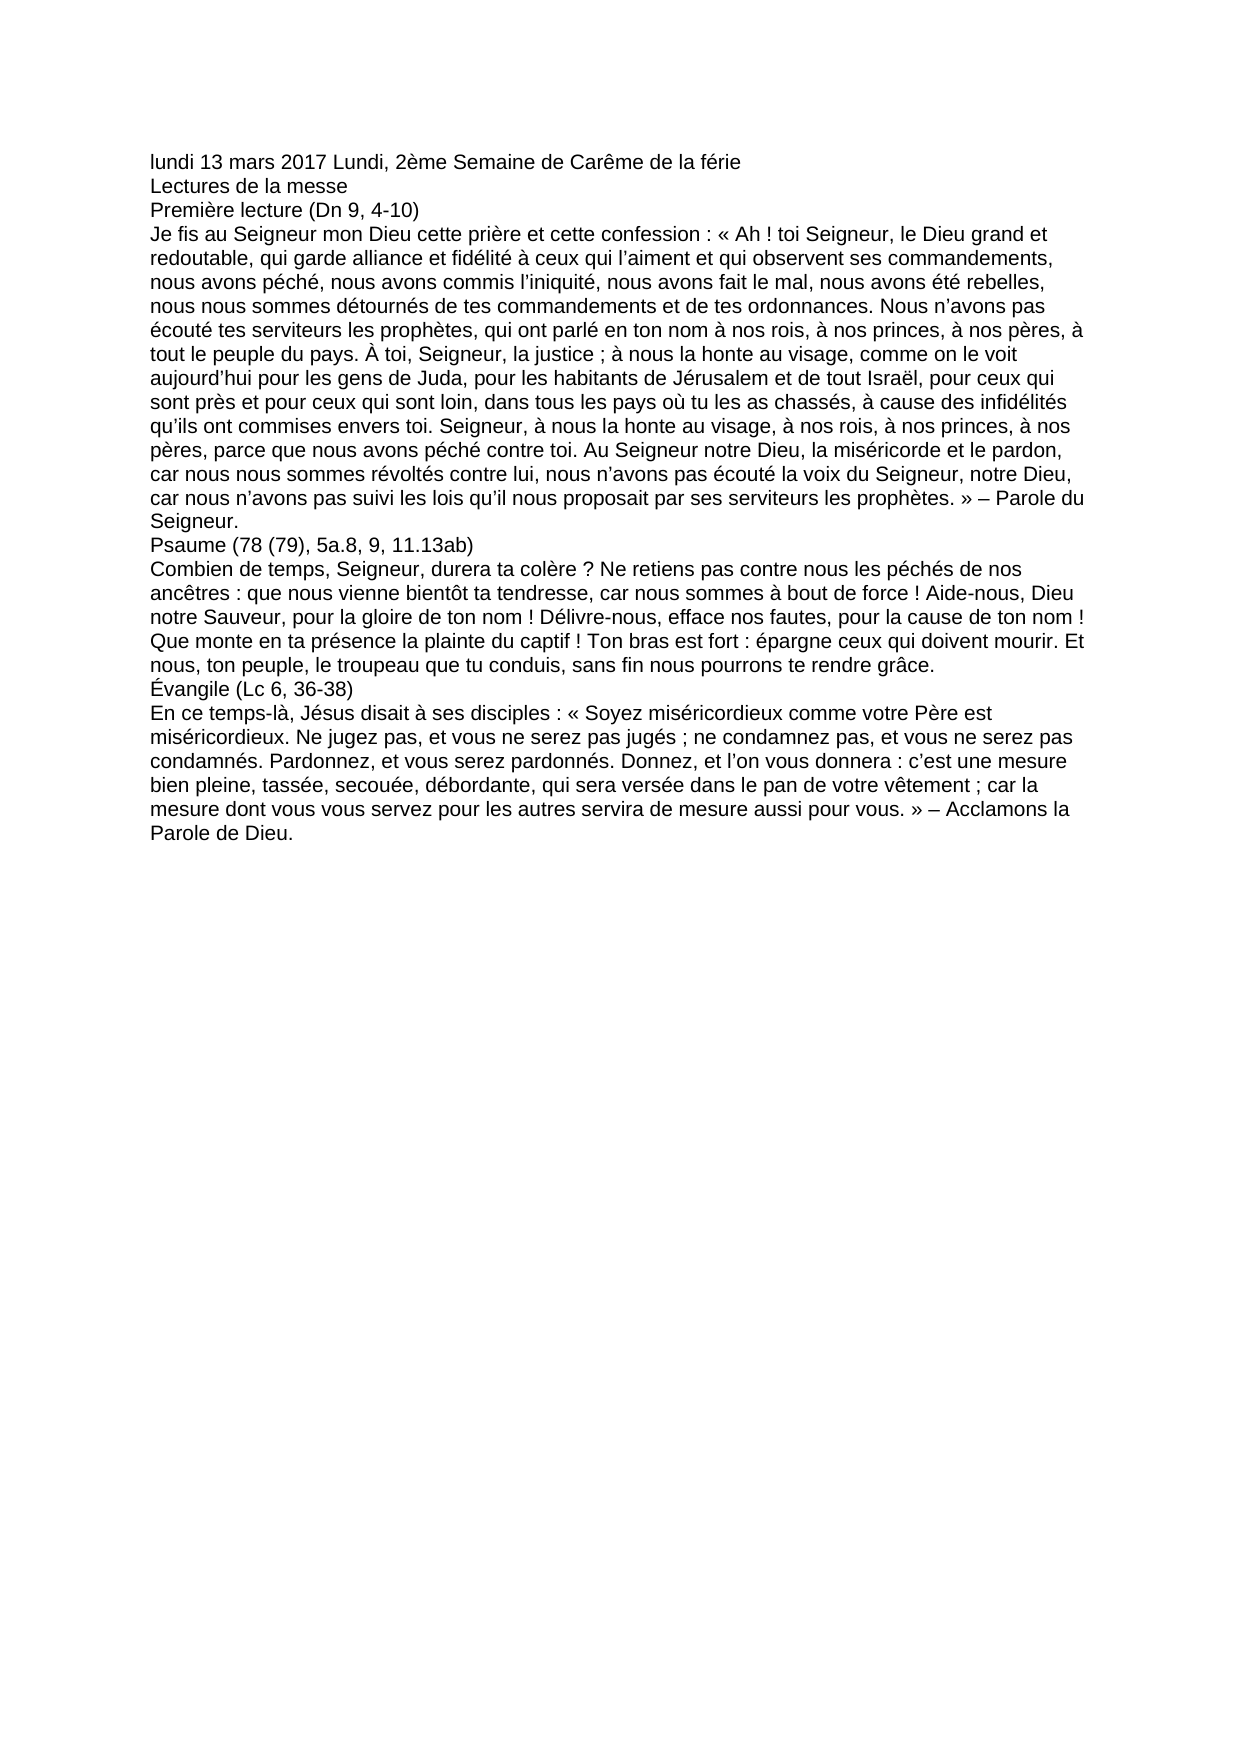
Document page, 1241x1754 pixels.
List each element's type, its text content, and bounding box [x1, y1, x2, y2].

text En ce temps-là, Jésus disait à ses disciples : « Soyez miséricordieux comme votre Père est miséricordieux. Ne jugez pas, et vous ne serez pas jugés ; ne condamnez pas, et vous ne serez pas condamnés. Pardonnez, et vous serez pardonnés. Donnez, et l’on vous donnera : c’est une mesure bien pleine, tassée, secouée, débordante, qui sera versée dans le pan de votre vêtement ; car la mesure dont vous vous servez pour les autres servira de mesure aussi pour vous. » – Acclamons la Parole de Dieu. [150, 701, 1090, 845]
text Je fis au Seigneur mon Dieu cette prière et cette confession : « Ah ! toi Seigneur, le Dieu grand et redoutable, qui garde alliance et fidélité à ceux qui l’aiment et qui observent ses commandements, nous avons péché, nous avons commis l’iniquité, nous avons fait le mal, nous avons été rebelles, nous nous sommes détournés de tes commandements et de tes ordonnances. Nous n’avons pas écouté tes serviteurs les prophètes, qui ont parlé en ton nom à nos rois, à nos princes, à nos pères, à tout le peuple du pays. À toi, Seigneur, la justice ; à nous la honte au visage, comme on le voit aujourd’hui pour les gens de Juda, pour les habitants de Jérusalem et de tout Israël, pour ceux qui sont près et pour ceux qui sont loin, dans tous les pays où tu les as chassés, à cause des infidélités qu’ils ont commises envers toi. Seigneur, à nous la honte au visage, à nos rois, à nos princes, à nos pères, parce que nous avons péché contre toi. Au Seigneur notre Dieu, la miséricorde et le pardon, car nous nous sommes révoltés contre lui, nous n’avons pas écouté la voix du Seigneur, notre Dieu, car nous n’avons pas suivi les lois qu’il nous proposait par ses serviteurs les prophètes. » – Parole du Seigneur. [150, 222, 1090, 533]
text Combien de temps, Seigneur, durera ta colère ? Ne retiens pas contre nous les péchés de nos ancêtres : que nous vienne bientôt ta tendresse, car nous sommes à bout de force ! Aide-nous, Dieu notre Sauveur, pour la gloire de ton nom ! Délivre-nous, efface nos fautes, pour la cause de ton nom ! Que monte en ta présence la plainte du captif ! Ton bras est fort : épargne ceux qui doivent mourir. Et nous, ton peuple, le troupeau que tu conduis, sans fin nous pourrons te rendre grâce. [150, 557, 1090, 677]
